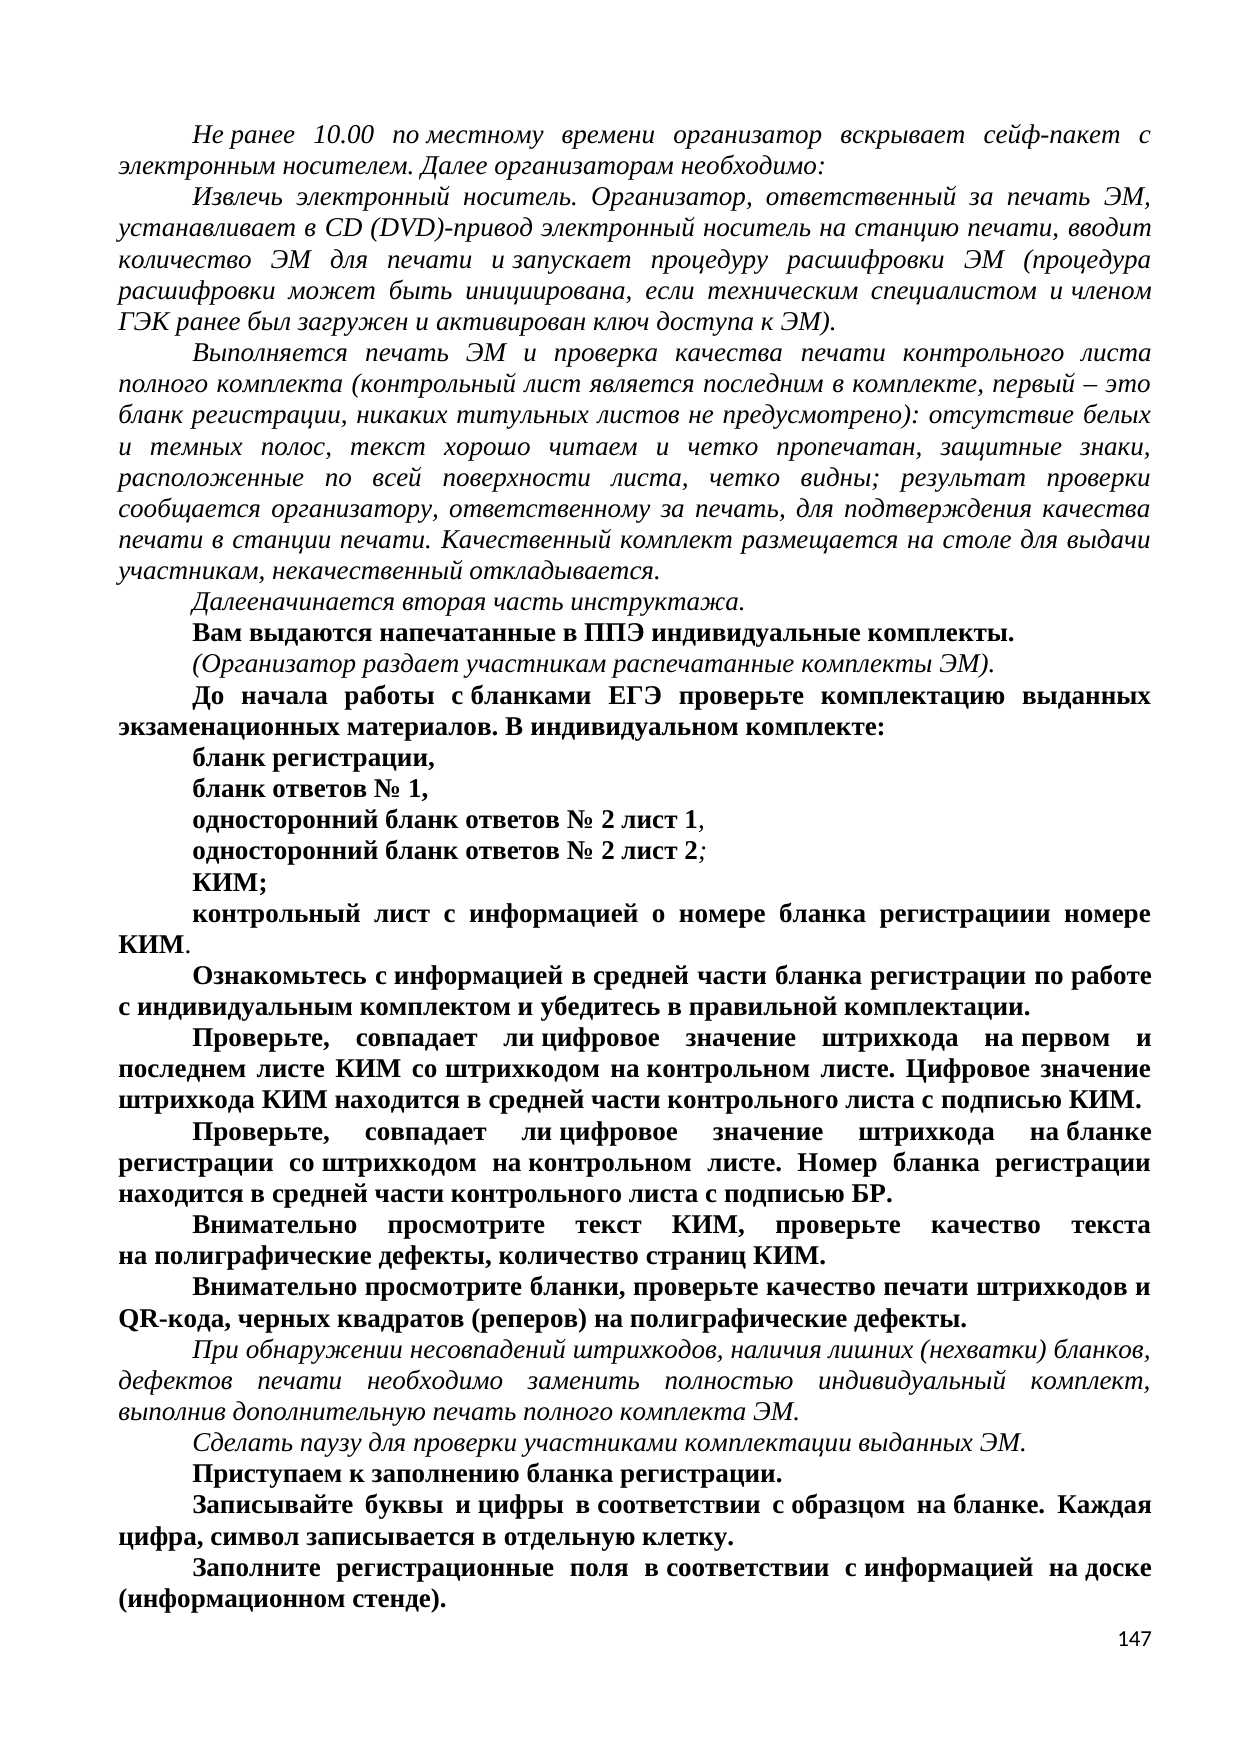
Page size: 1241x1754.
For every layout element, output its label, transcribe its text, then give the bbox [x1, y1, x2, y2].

text Записывайте буквы и цифры в соответствии с образцом на бланке. Каждая цифра, символ записывается в отдельную клетку. [118, 1488, 1152, 1551]
text Не ранее 10.00 по местному времени организатор вскрывает сейф-пакет с электронным носителем. Далее организаторам необходимо: [118, 118, 1152, 180]
text Выполняется печать ЭМ и проверка качества печати контрольного листа полного комплекта (контрольный лист является последним в комплекте, первый – это бланк регистрации, никаких титульных листов не предусмотрено): отсутствие белых и темных полос, текст хорошо читаем и четко пропечатан, защитные знаки, расположенные по всей поверхности листа, четко видны; результат проверки сообщается организатору, ответственному за печать, для подтверждения качества печати в станции печати. Качественный комплект размещается на столе для выдачи участникам, некачественный откладывается. [118, 336, 1152, 585]
text односторонний бланк ответов № 2 лист 2; [118, 834, 1152, 866]
text Внимательно просмотрите текст КИМ, проверьте качество текста на полиграфические дефекты, количество страниц КИМ. [118, 1208, 1152, 1271]
text Извлечь электронный носитель. Организатор, ответственный за печать ЭМ, устанавливает в CD (DVD)-привод электронный носитель на станцию печати, вводит количество ЭМ для печати и запускает процедуру расшифровки ЭМ (процедура расшифровки может быть инициирована, если техническим специалистом и членом ГЭК ранее был загружен и активирован ключ доступа к ЭМ). [118, 180, 1152, 336]
text КИМ; [118, 866, 1152, 897]
text До начала работы с бланками ЕГЭ проверьте комплектацию выданных экзаменационных материалов. В индивидуальном комплекте: [118, 679, 1152, 741]
text Заполните регистрационные поля в соответствии с информацией на доске (информационном стенде). [118, 1551, 1152, 1613]
text При обнаружении несовпадений штрихкодов, наличия лишних (нехватки) бланков, дефектов печати необходимо заменить полностью индивидуальный комплект, выполнив дополнительную печать полного комплекта ЭМ. [118, 1333, 1152, 1426]
text Ознакомьтесь с информацией в средней части бланка регистрации по работе с индивидуальным комплектом и убедитесь в правильной комплектации. [118, 959, 1152, 1021]
text Проверьте, совпадает ли цифровое значение штрихкода на бланке регистрации со штрихкодом на контрольном листе. Номер бланка регистрации находится в средней части контрольного листа с подписью БР. [118, 1115, 1152, 1208]
text Вам выдаются напечатанные в ППЭ индивидуальные комплекты. [118, 616, 1152, 648]
text Приступаем к заполнению бланка регистрации. [118, 1457, 1152, 1488]
text Проверьте, совпадает ли цифровое значение штрихкода на первом и последнем листе КИМ со штрихкодом на контрольном листе. Цифровое значение штрихкода КИМ находится в средней части контрольного листа с подписью КИМ. [118, 1021, 1152, 1115]
text бланк ответов № 1, [118, 772, 1152, 803]
text контрольный лист с информацией о номере бланка регистрациии номере КИМ. [118, 897, 1152, 959]
text Внимательно просмотрите бланки, проверьте качество печати штрихкодов и QR-кода, черных квадратов (реперов) на полиграфические дефекты. [118, 1271, 1152, 1333]
text Сделать паузу для проверки участниками комплектации выданных ЭМ. [118, 1426, 1152, 1457]
text бланк регистрации, [118, 741, 1152, 772]
text (Организатор раздает участникам распечатанные комплекты ЭМ). [118, 648, 1152, 679]
text односторонний бланк ответов № 2 лист 1, [118, 803, 1152, 834]
text Далееначинается вторая часть инструктажа. [118, 585, 1152, 616]
